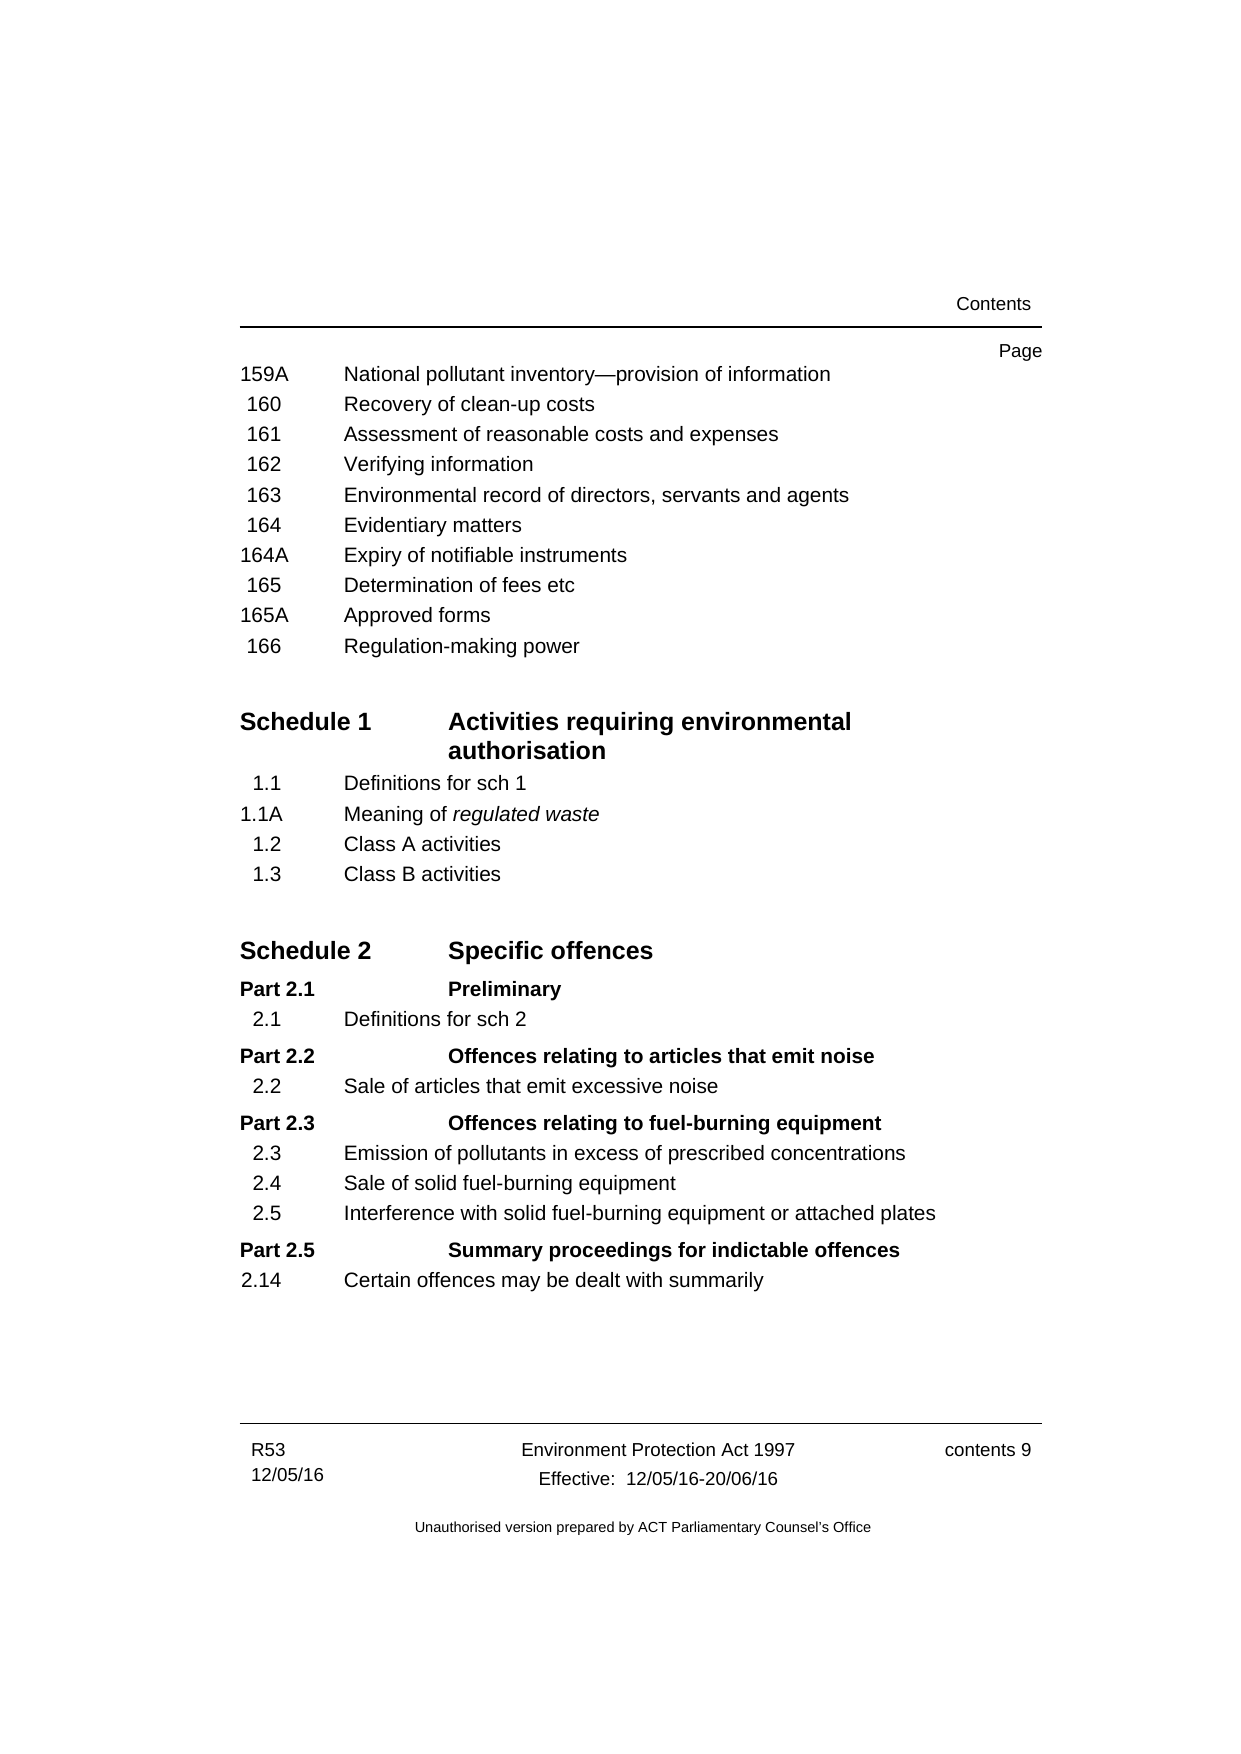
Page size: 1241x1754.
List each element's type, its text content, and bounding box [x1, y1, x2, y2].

text Schedule 2 Specific offences 163 [239, 936, 996, 964]
text 163 Environmental record of directors, servants and agents 144 [239, 482, 996, 506]
text 1.2 Class A activities 153 [239, 832, 996, 856]
text Schedule 1 Activities requiring environmental authorisation 149 [239, 707, 996, 765]
text Part 2.2 Offences relating to articles that emit noise 165 [239, 1044, 996, 1068]
text 2.4 Sale of solid fuel-burning equipment 166 [239, 1171, 996, 1195]
text 2.2 Sale of articles that emit excessive noise 165 [239, 1074, 996, 1098]
text 161 Assessment of reasonable costs and expenses 143 [239, 422, 996, 446]
text 2.14 Certain offences may be dealt with summarily 169 [239, 1268, 996, 1292]
text 165 Determination of fees etc 145 [239, 573, 996, 597]
text 1.3 Class B activities 161 [239, 862, 996, 886]
text 166 Regulation-making power 146 [239, 633, 996, 657]
text 1.1 Definitions for sch 1 149 [239, 771, 996, 795]
text 159A National pollutant inventory—provision of information 141 [239, 362, 996, 386]
text Part 2.3 Offences relating to fuel-burning equipment 166 [239, 1110, 996, 1134]
text 160 Recovery of clean-up costs 142 [239, 392, 996, 416]
text 164A Expiry of notifiable instruments 145 [239, 543, 996, 567]
text 2.5 Interference with solid fuel-burning equipment or attached plates 167 [239, 1201, 996, 1225]
text Part 2.1 Preliminary 163 [239, 977, 996, 1001]
text 165A Approved forms 146 [239, 603, 996, 627]
text Part 2.5 Summary proceedings for indictable offences 169 [239, 1237, 996, 1261]
text 164 Evidentiary matters 144 [239, 513, 996, 537]
text 2.1 Definitions for sch 2 163 [239, 1007, 996, 1031]
text 162 Verifying information 143 [239, 452, 996, 476]
text 1.1A Meaning of regulated waste 153 [239, 801, 996, 825]
text 2.3 Emission of pollutants in excess of prescribed concentrations 166 [239, 1141, 996, 1164]
